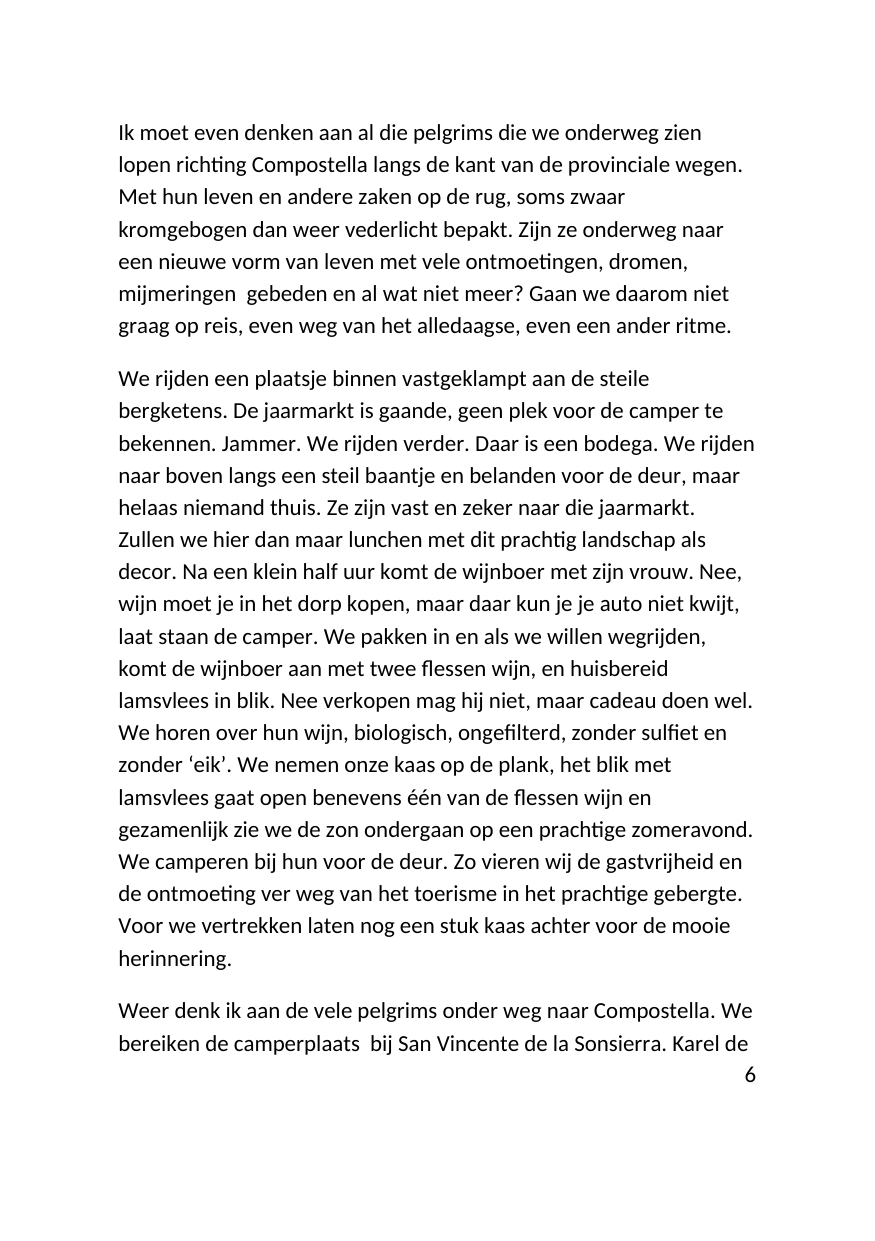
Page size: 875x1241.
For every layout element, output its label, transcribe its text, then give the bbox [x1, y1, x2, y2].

text We rijden een plaatsje binnen vastgeklampt aan de steile bergketens. De jaarmarkt is gaande, geen plek voor de camper te bekennen. Jammer. We rijden verder. Daar is een bodega. We rijden naar boven langs een steil baantje en belanden voor de deur, maar helaas niemand thuis. Ze zijn vast en zeker naar die jaarmarkt. Zullen we hier dan maar lunchen met dit prachtig landschap als decor. Na een klein half uur komt de wijnboer met zijn vrouw. Nee, wijn moet je in het dorp kopen, maar daar kun je je auto niet kwijt, laat staan de camper. We pakken in en als we willen wegrijden, komt de wijnboer aan met twee flessen wijn, en huisbereid lamsvlees in blik. Nee verkopen mag hij niet, maar cadeau doen wel. We horen over hun wijn, biologisch, ongefilterd, zonder sulfiet en zonder ‘eik’. We nemen onze kaas op de plank, het blik met lamsvlees gaat open benevens één van de flessen wijn en gezamenlijk zie we de zon ondergaan op een prachtige zomeravond. We camperen bij hun voor de deur. Zo vieren wij de gastvrijheid en de ontmoeting ver weg van het toerisme in het prachtige gebergte. Voor we vertrekken laten nog een stuk kaas achter voor de mooie herinnering. [118, 364, 756, 972]
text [118, 997, 756, 1057]
text Ik moet even denken aan al die pelgrims die we onderweg zien lopen richting Compostella langs de kant van de provinciale wegen. Met hun leven en andere zaken op de rug, soms zwaar kromgebogen dan weer vederlicht bepakt. Zijn ze onderweg naar een nieuwe vorm van leven met vele ontmoetingen, dromen, mijmeringen gebeden en al wat niet meer? Gaan we daarom niet graag op reis, even weg van het alledaagse, even een ander ritme. [118, 118, 756, 339]
